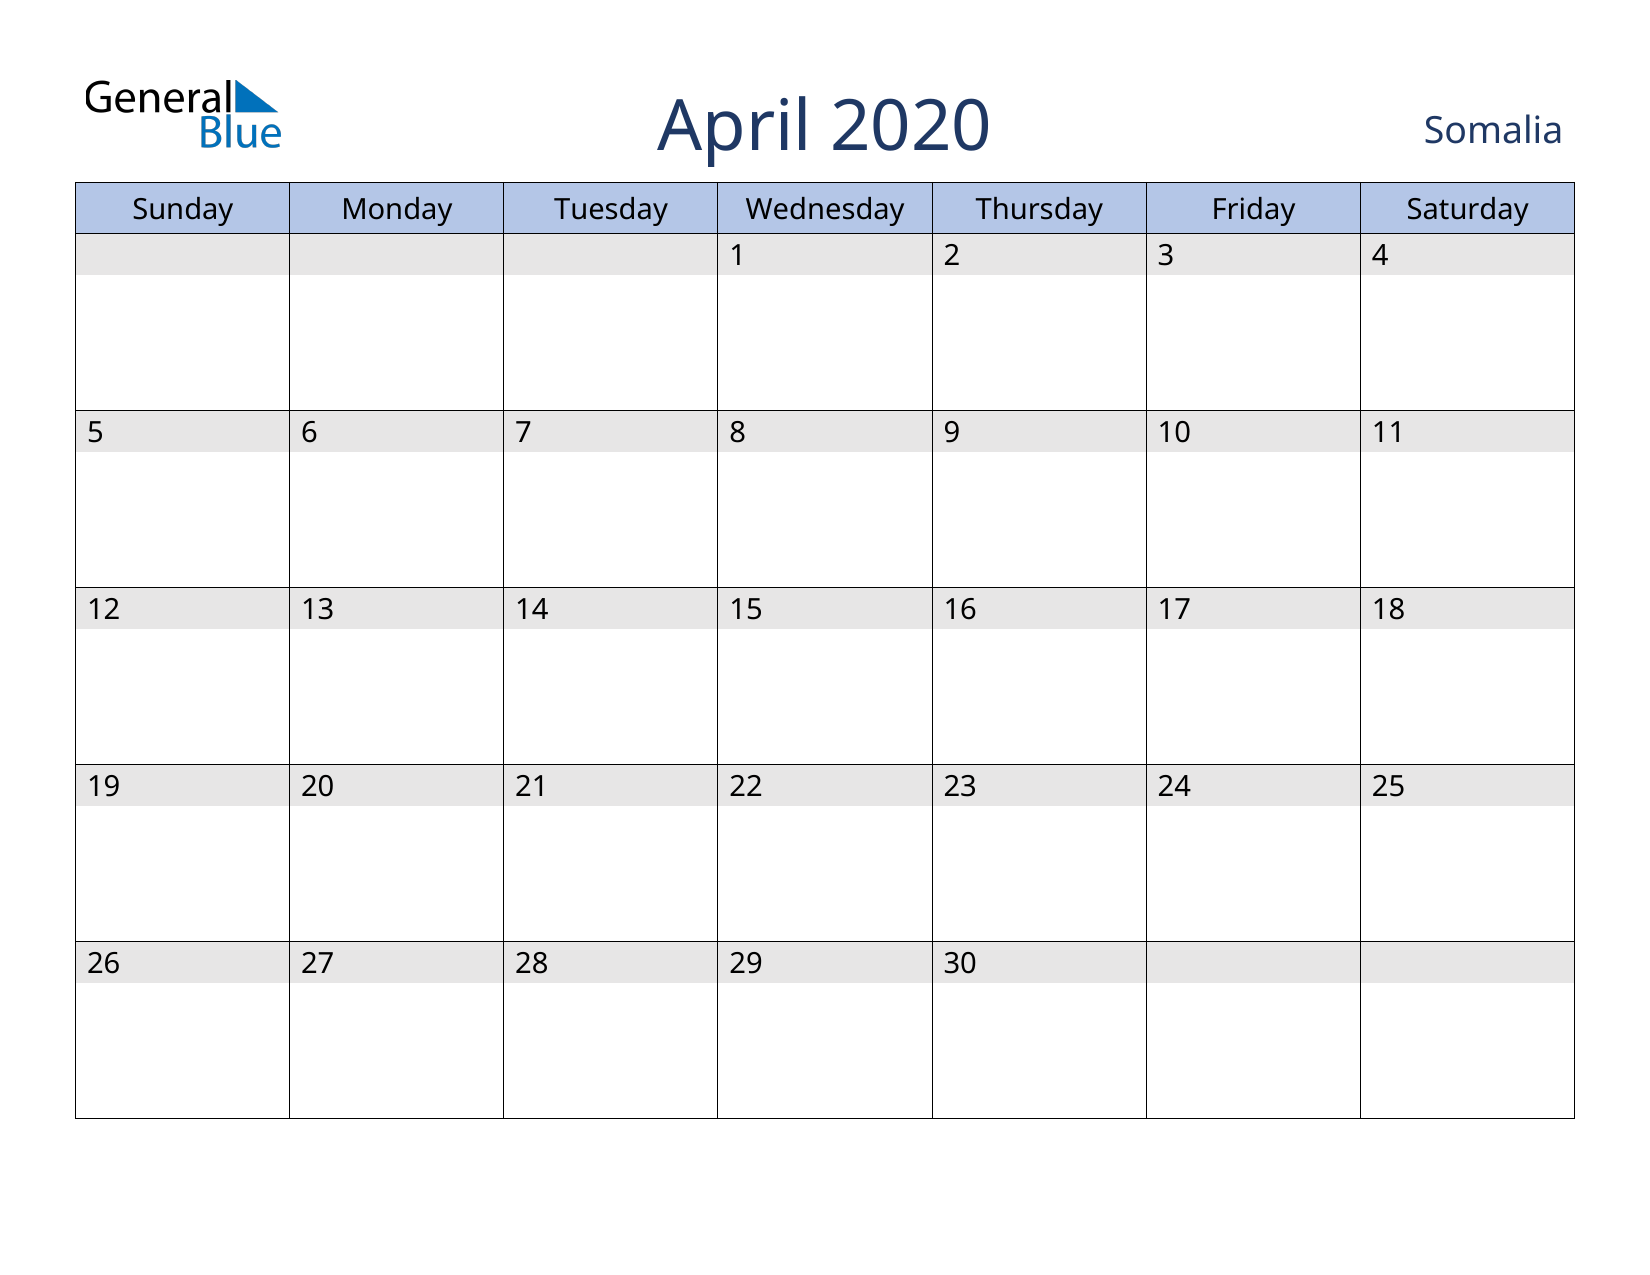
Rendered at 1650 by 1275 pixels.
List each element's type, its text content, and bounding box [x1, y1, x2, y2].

table_cell [1361, 806, 1574, 941]
table_cell [1361, 983, 1574, 1118]
table_cell 12 [76, 588, 289, 629]
table_cell [1361, 452, 1574, 587]
table_cell [76, 983, 289, 1118]
table_cell 10 [1147, 411, 1360, 452]
table_cell 28 [504, 942, 717, 983]
table_cell [504, 629, 717, 764]
table_cell 15 [718, 588, 932, 629]
table_cell 19 [76, 765, 289, 806]
table_cell 16 [933, 588, 1146, 629]
table_cell [290, 234, 503, 275]
table_cell 21 [504, 765, 717, 806]
table_cell [933, 275, 1146, 410]
table_cell [933, 629, 1146, 764]
table_cell [1361, 629, 1574, 764]
table_cell 4 [1361, 234, 1574, 275]
table_header Somalia [1146, 75, 1574, 182]
table_cell Wednesday [718, 183, 932, 233]
table_header [76, 75, 503, 182]
table_cell 3 [1147, 234, 1360, 275]
table_cell [1147, 275, 1360, 410]
table_cell [1361, 275, 1574, 410]
table_cell [1361, 942, 1574, 983]
table_cell 13 [290, 588, 503, 629]
table_cell [718, 629, 932, 764]
table_cell [718, 452, 932, 587]
table_cell [504, 234, 717, 275]
table_cell [718, 275, 932, 410]
table_cell 6 [290, 411, 503, 452]
table_cell 17 [1147, 588, 1360, 629]
table_cell 26 [76, 942, 289, 983]
table_cell 25 [1361, 765, 1574, 806]
table_cell [76, 234, 289, 275]
table_cell [1147, 629, 1360, 764]
table_cell 22 [718, 765, 932, 806]
table_cell 9 [933, 411, 1146, 452]
table_cell 27 [290, 942, 503, 983]
table_cell Tuesday [504, 183, 717, 233]
table_header April 2020 [504, 75, 1146, 182]
table_cell [933, 983, 1146, 1118]
table_cell [290, 983, 503, 1118]
table_cell [76, 806, 289, 941]
table_cell Sunday [76, 183, 289, 233]
table_cell 5 [76, 411, 289, 452]
table_cell Friday [1147, 183, 1360, 233]
table_cell 14 [504, 588, 717, 629]
table_cell 24 [1147, 765, 1360, 806]
table_cell [504, 452, 717, 587]
table_cell [718, 983, 932, 1118]
table_cell 11 [1361, 411, 1574, 452]
table_cell 23 [933, 765, 1146, 806]
table_cell 2 [933, 234, 1146, 275]
table_cell 30 [933, 942, 1146, 983]
table_cell [1147, 806, 1360, 941]
table_cell [290, 275, 503, 410]
table_cell [1147, 983, 1360, 1118]
table_cell [290, 806, 503, 941]
picture [86, 80, 281, 148]
table_cell [290, 629, 503, 764]
table_cell [504, 275, 717, 410]
table_cell 20 [290, 765, 503, 806]
table_cell 18 [1361, 588, 1574, 629]
table_cell [933, 806, 1146, 941]
table_cell 8 [718, 411, 932, 452]
table_cell Thursday [933, 183, 1146, 233]
table_cell 7 [504, 411, 717, 452]
table_cell 1 [718, 234, 932, 275]
table_cell [76, 629, 289, 764]
table_cell [504, 983, 717, 1118]
table_cell [1147, 942, 1360, 983]
table_cell [290, 452, 503, 587]
table_cell [1147, 452, 1360, 587]
table_cell Monday [290, 183, 503, 233]
table_cell 29 [718, 942, 932, 983]
table_cell [933, 452, 1146, 587]
table_cell [718, 806, 932, 941]
table_cell Saturday [1361, 183, 1574, 233]
table_cell [504, 806, 717, 941]
table_cell [76, 452, 289, 587]
table_cell [76, 275, 289, 410]
